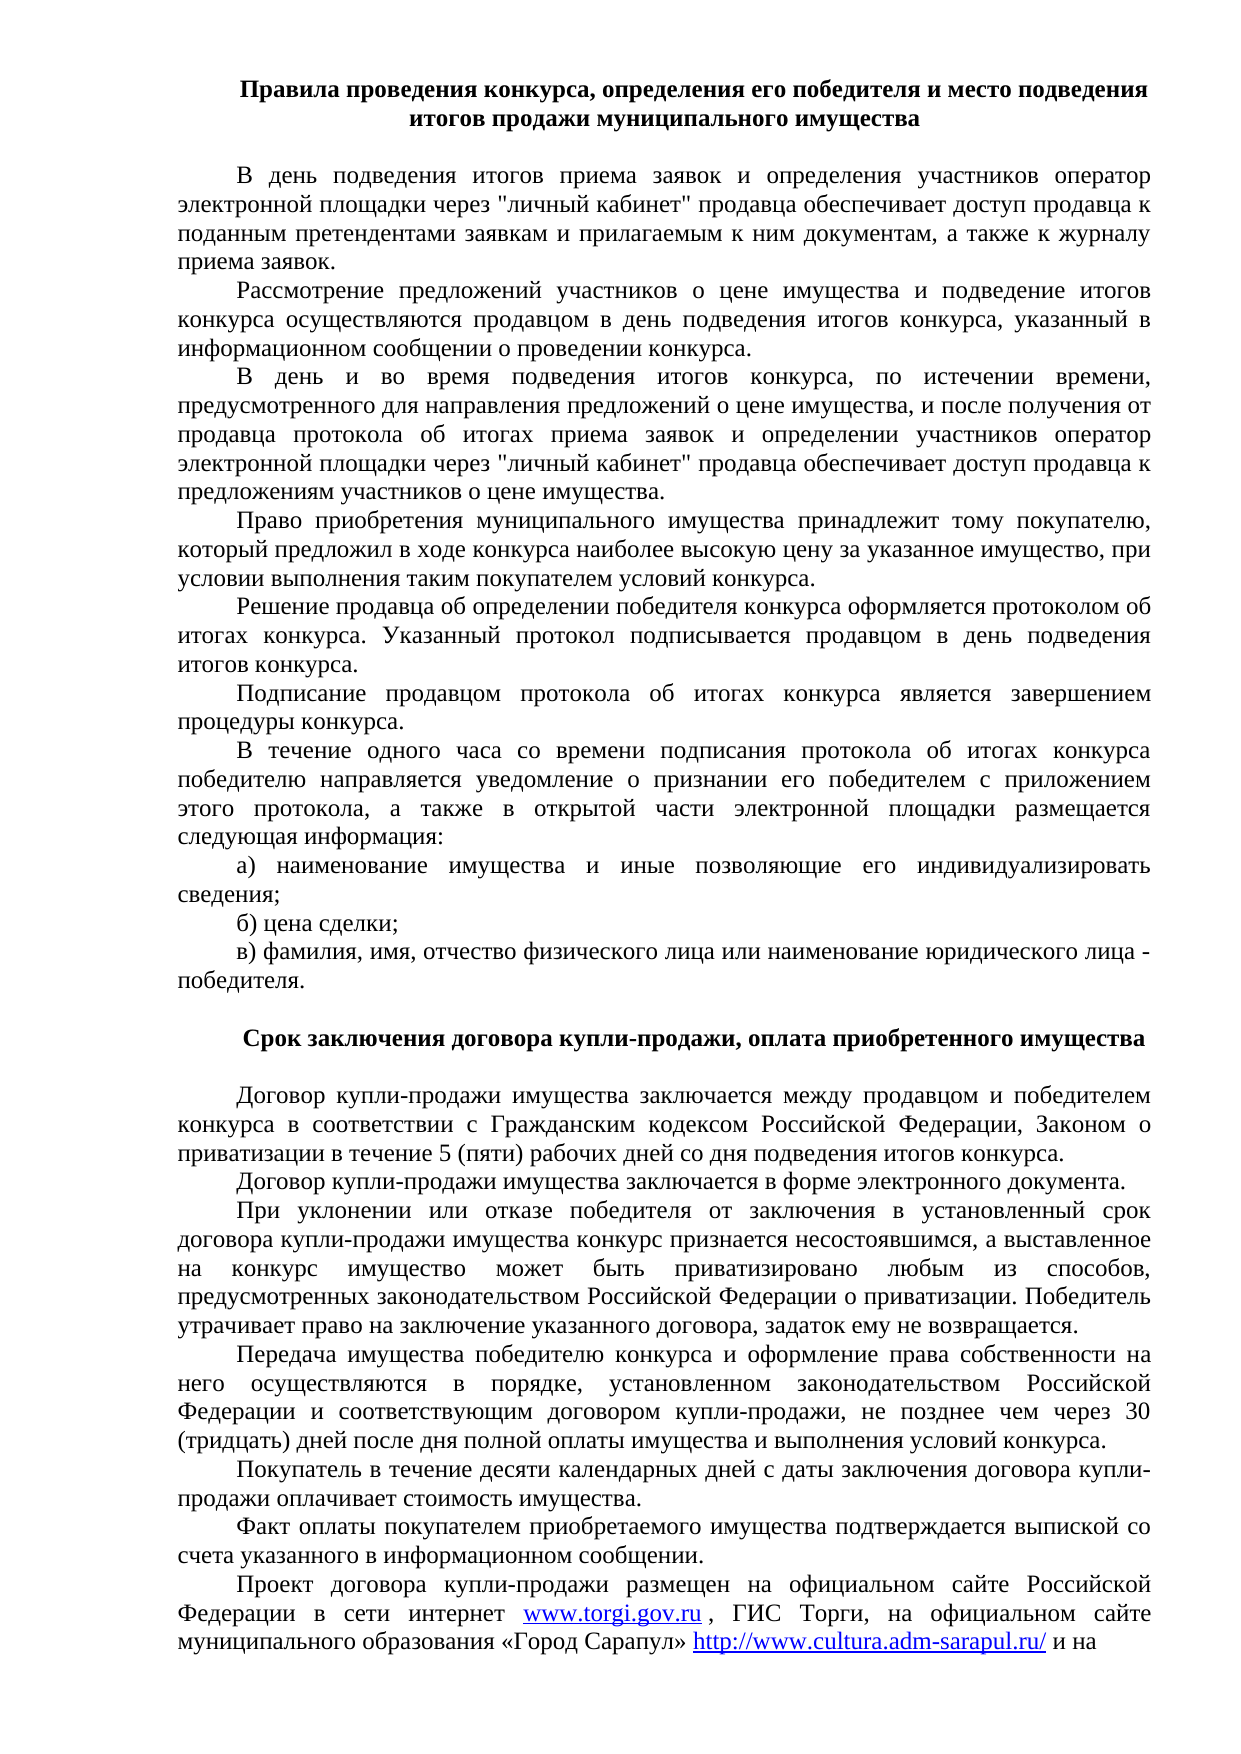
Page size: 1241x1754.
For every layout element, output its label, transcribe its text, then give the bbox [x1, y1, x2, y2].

text В день подведения итогов приема заявок и определения участников оператор электронной площадки через "личный кабинет" продавца обеспечивает доступ продавца к поданным претендентами заявкам и прилагаемым к ним документам, а также к журналу приема заявок. [177, 160, 1152, 275]
text Договор купли-продажи имущества заключается в форме электронного документа. [177, 1166, 1152, 1195]
text а) наименование имущества и иные позволяющие его индивидуализировать сведения; [177, 850, 1152, 908]
text Договор купли-продажи имущества заключается между продавцом и победителем конкурса в соответствии с Гражданским кодексом Российской Федерации, Законом о приватизации в течение 5 (пяти) рабочих дней со дня подведения итогов конкурса. [177, 1080, 1152, 1166]
text Срок заключения договора купли-продажи, оплата приобретенного имущества [177, 1023, 1152, 1051]
text В течение одного часа со времени подписания протокола об итогах конкурса победителю направляется уведомление о признании его победителем с приложением этого протокола, а также в открытой части электронной площадки размещается следующая информация: [177, 735, 1152, 850]
text При уклонении или отказе победителя от заключения в установленный срок договора купли-продажи имущества конкурс признается несостоявшимся, а выставленное на конкурс имущество может быть приватизировано любым из способов, предусмотренных законодательством Российской Федерации о приватизации. Победитель утрачивает право на заключение указанного договора, задаток ему не возвращается. [177, 1195, 1152, 1339]
text В день и во время подведения итогов конкурса, по истечении времени, предусмотренного для направления предложений о цене имущества, и после получения от продавца протокола об итогах приема заявок и определении участников оператор электронной площадки через "личный кабинет" продавца обеспечивает доступ продавца к предложениям участников о цене имущества. [177, 361, 1152, 505]
text Рассмотрение предложений участников о цене имущества и подведение итогов конкурса осуществляются продавцом в день подведения итогов конкурса, указанный в информационном сообщении о проведении конкурса. [177, 275, 1152, 361]
text Передача имущества победителю конкурса и оформление права собственности на него осуществляются в порядке, установленном законодательством Российской Федерации и соответствующим договором купли-продажи, не позднее чем через 30 (тридцать) дней после дня полной оплаты имущества и выполнения условий конкурса. [177, 1339, 1152, 1454]
text Проект договора купли-продажи размещен на официальном сайте Российской Федерации в сети интернет www.torgi.gov.ru , ГИС Торги, на официальном сайте муниципального образования «Город Сарапул» http://www.cultura.adm-sarapul.ru/ и на [177, 1569, 1152, 1655]
text Право приобретения муниципального имущества принадлежит тому покупателю, который предложил в ходе конкурса наиболее высокую цену за указанное имущество, при условии выполнения таким покупателем условий конкурса. [177, 505, 1152, 591]
text б) цена сделки; [177, 908, 1152, 936]
text Покупатель в течение десяти календарных дней с даты заключения договора купли-продажи оплачивает стоимость имущества. [177, 1454, 1152, 1511]
text Решение продавца об определении победителя конкурса оформляется протоколом об итогах конкурса. Указанный протокол подписывается продавцом в день подведения итогов конкурса. [177, 591, 1152, 678]
text Факт оплаты покупателем приобретаемого имущества подтверждается выпиской со счета указанного в информационном сообщении. [177, 1511, 1152, 1569]
text Правила проведения конкурса, определения его победителя и место подведения итогов продажи муниципального имущества [177, 74, 1152, 131]
text Подписание продавцом протокола об итогах конкурса является завершением процедуры конкурса. [177, 678, 1152, 735]
text в) фамилия, имя, отчество физического лица или наименование юридического лица - победителя. [177, 936, 1152, 994]
